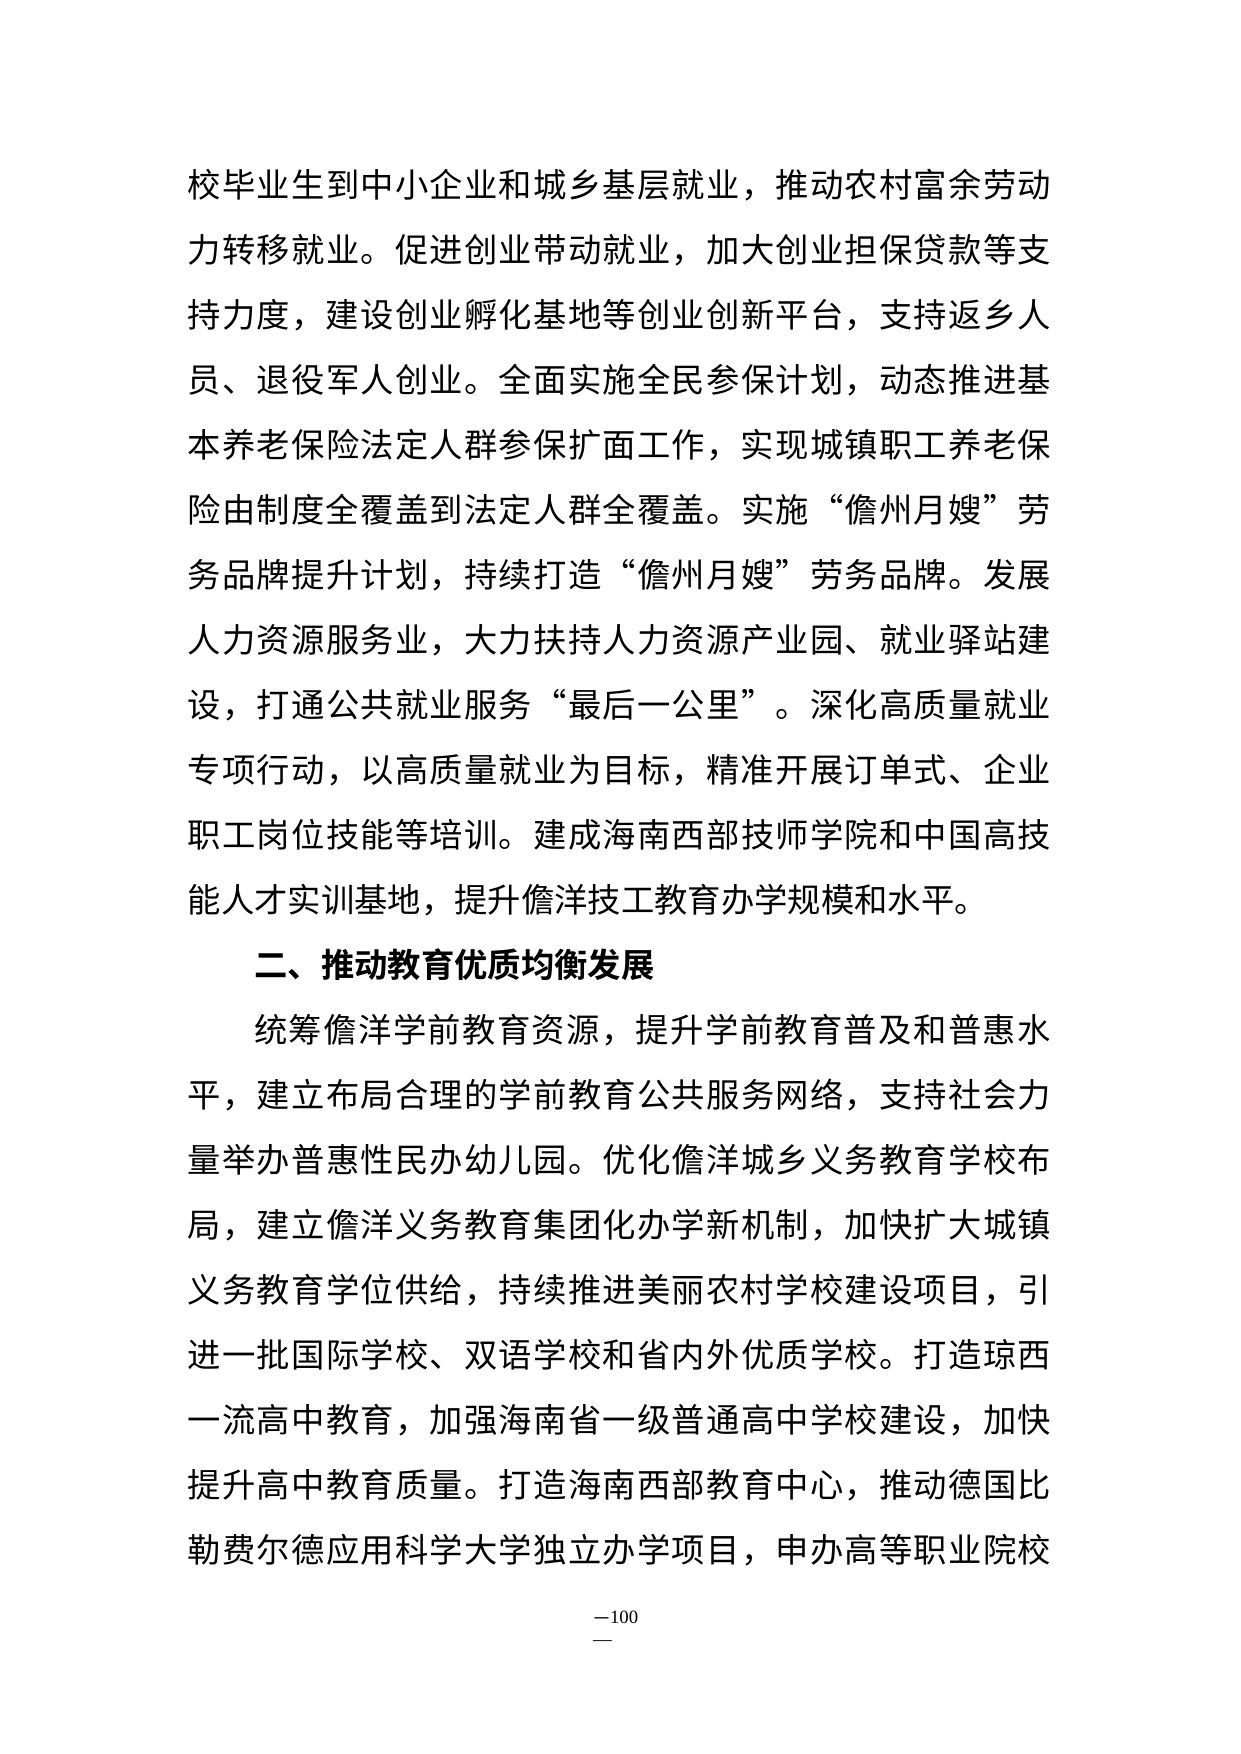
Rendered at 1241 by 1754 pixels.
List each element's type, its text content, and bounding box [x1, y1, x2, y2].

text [187, 150, 1053, 930]
text 二、推动教育优质均衡发展 [187, 930, 1053, 995]
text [187, 995, 1053, 1580]
